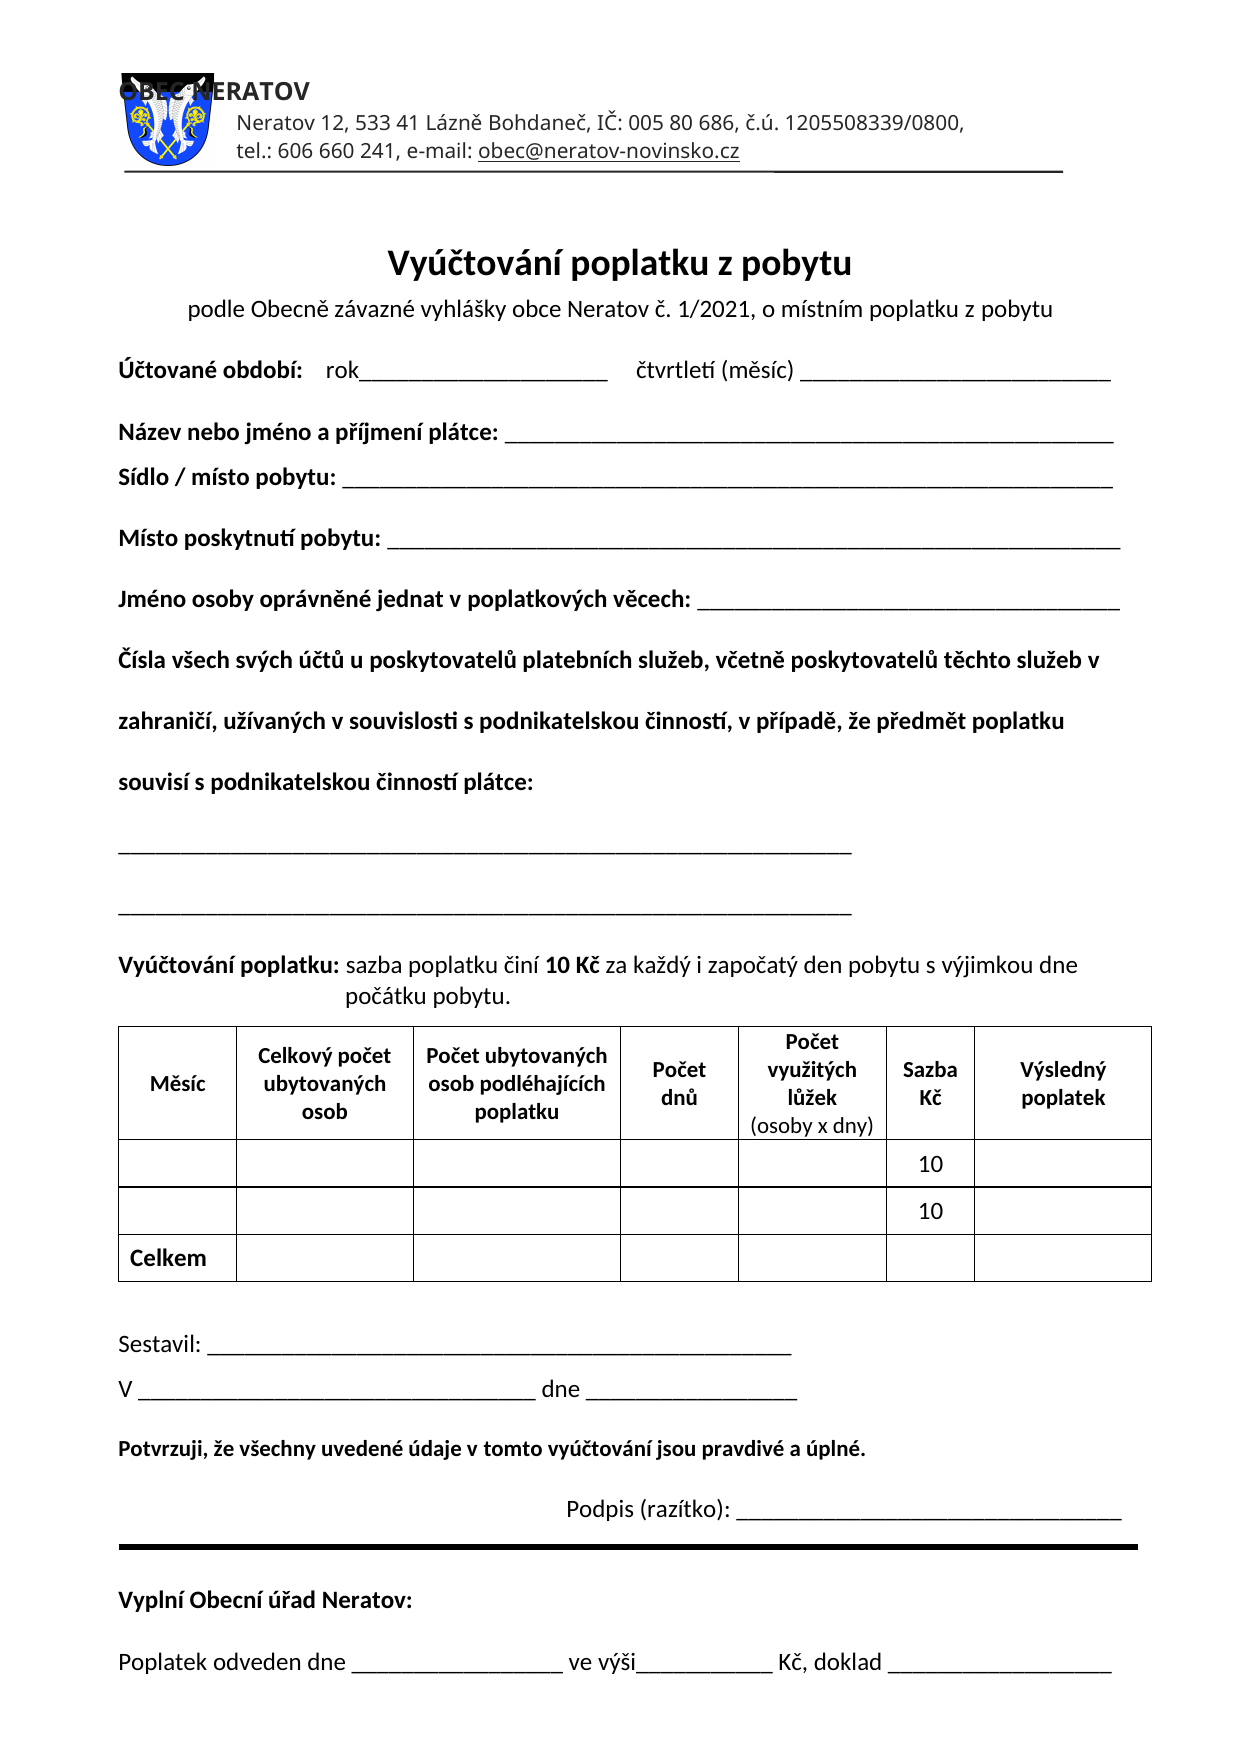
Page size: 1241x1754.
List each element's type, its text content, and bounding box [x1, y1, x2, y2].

table_cell [621, 1235, 738, 1281]
text Poplatek odveden dne _________________ ve výši___________ Kč, doklad __________________ [118, 1646, 1122, 1676]
table_cell [414, 1188, 620, 1234]
text Účtované období: rok____________________ čtvrtletí (měsíc) _________________________ [118, 354, 1122, 385]
text Vyúčtování poplatku: sazba poplatku činí 10 Kč za každý i započatý den pobytu s výjimkou dne [118, 950, 1122, 980]
table_cell 10 [887, 1188, 974, 1234]
text Název nebo jméno a příjmení plátce: _________________________________________________ [118, 416, 1122, 446]
table_cell [975, 1140, 1151, 1186]
table_cell [237, 1188, 413, 1234]
table_cell [237, 1235, 413, 1281]
title Vyúčtování poplatku z pobytu [118, 239, 1122, 285]
text Místo poskytnutí pobytu: ___________________________________________________________ [118, 522, 1122, 553]
text Sídlo / místo pobytu: ______________________________________________________________ [118, 461, 1122, 492]
table_header Počet ubytovaných osob podléhajících poplatku [414, 1027, 620, 1139]
text podle Obecně závazné vyhlášky obce Neratov č. 1/2021, o místním poplatku z pobytu [118, 293, 1122, 324]
table_header Celkový počet ubytovaných osob [237, 1027, 413, 1139]
table_cell [119, 1188, 236, 1234]
table_header Sazba Kč [887, 1027, 974, 1139]
table_header Výsledný poplatek [975, 1027, 1151, 1139]
text Potvrzuji, že všechny uvedené údaje v tomto vyúčtování jsou pravdivé a úplné. [118, 1434, 1122, 1462]
table_cell [621, 1188, 738, 1234]
table_cell [414, 1235, 620, 1281]
table_cell [119, 1140, 236, 1186]
table_header Počet využitých lůžek (osoby x dny) [739, 1027, 886, 1139]
table_cell [975, 1235, 1151, 1281]
table_cell Celkem [119, 1235, 236, 1281]
table_cell [739, 1235, 886, 1281]
text počátku pobytu. [266, 980, 1122, 1011]
text Vyplní Obecní úřad Neratov: [118, 1584, 1122, 1615]
table_cell [414, 1140, 620, 1186]
table_header Měsíc [119, 1027, 236, 1139]
picture [123, 85, 132, 97]
table_cell [621, 1140, 738, 1186]
text ___________________________________________________________ [118, 828, 1122, 858]
text Podpis (razítko): _______________________________ [118, 1493, 1122, 1523]
picture [121, 73, 215, 166]
table_cell [739, 1188, 886, 1234]
table_cell [975, 1188, 1151, 1234]
text Sestavil: _______________________________________________ [118, 1328, 1122, 1358]
table_cell [739, 1140, 886, 1186]
text Čísla všech svých účtů u poskytovatelů platebních služeb, včetně poskytovatelů těchto služeb v zahraničí, užívaných v souvislosti s podnikatelskou činností, v případě, že předmět poplatku souvisí s podnikatelskou činností plátce: [118, 644, 1122, 797]
table_cell 10 [887, 1140, 974, 1186]
table_cell [887, 1235, 974, 1281]
table_cell [237, 1140, 413, 1186]
table_header Počet dnů [621, 1027, 738, 1139]
text V ________________________________ dne _________________ [118, 1373, 1122, 1404]
text Jméno osoby oprávněné jednat v poplatkových věcech: __________________________________ [118, 583, 1122, 614]
text ___________________________________________________________ [118, 889, 1122, 919]
